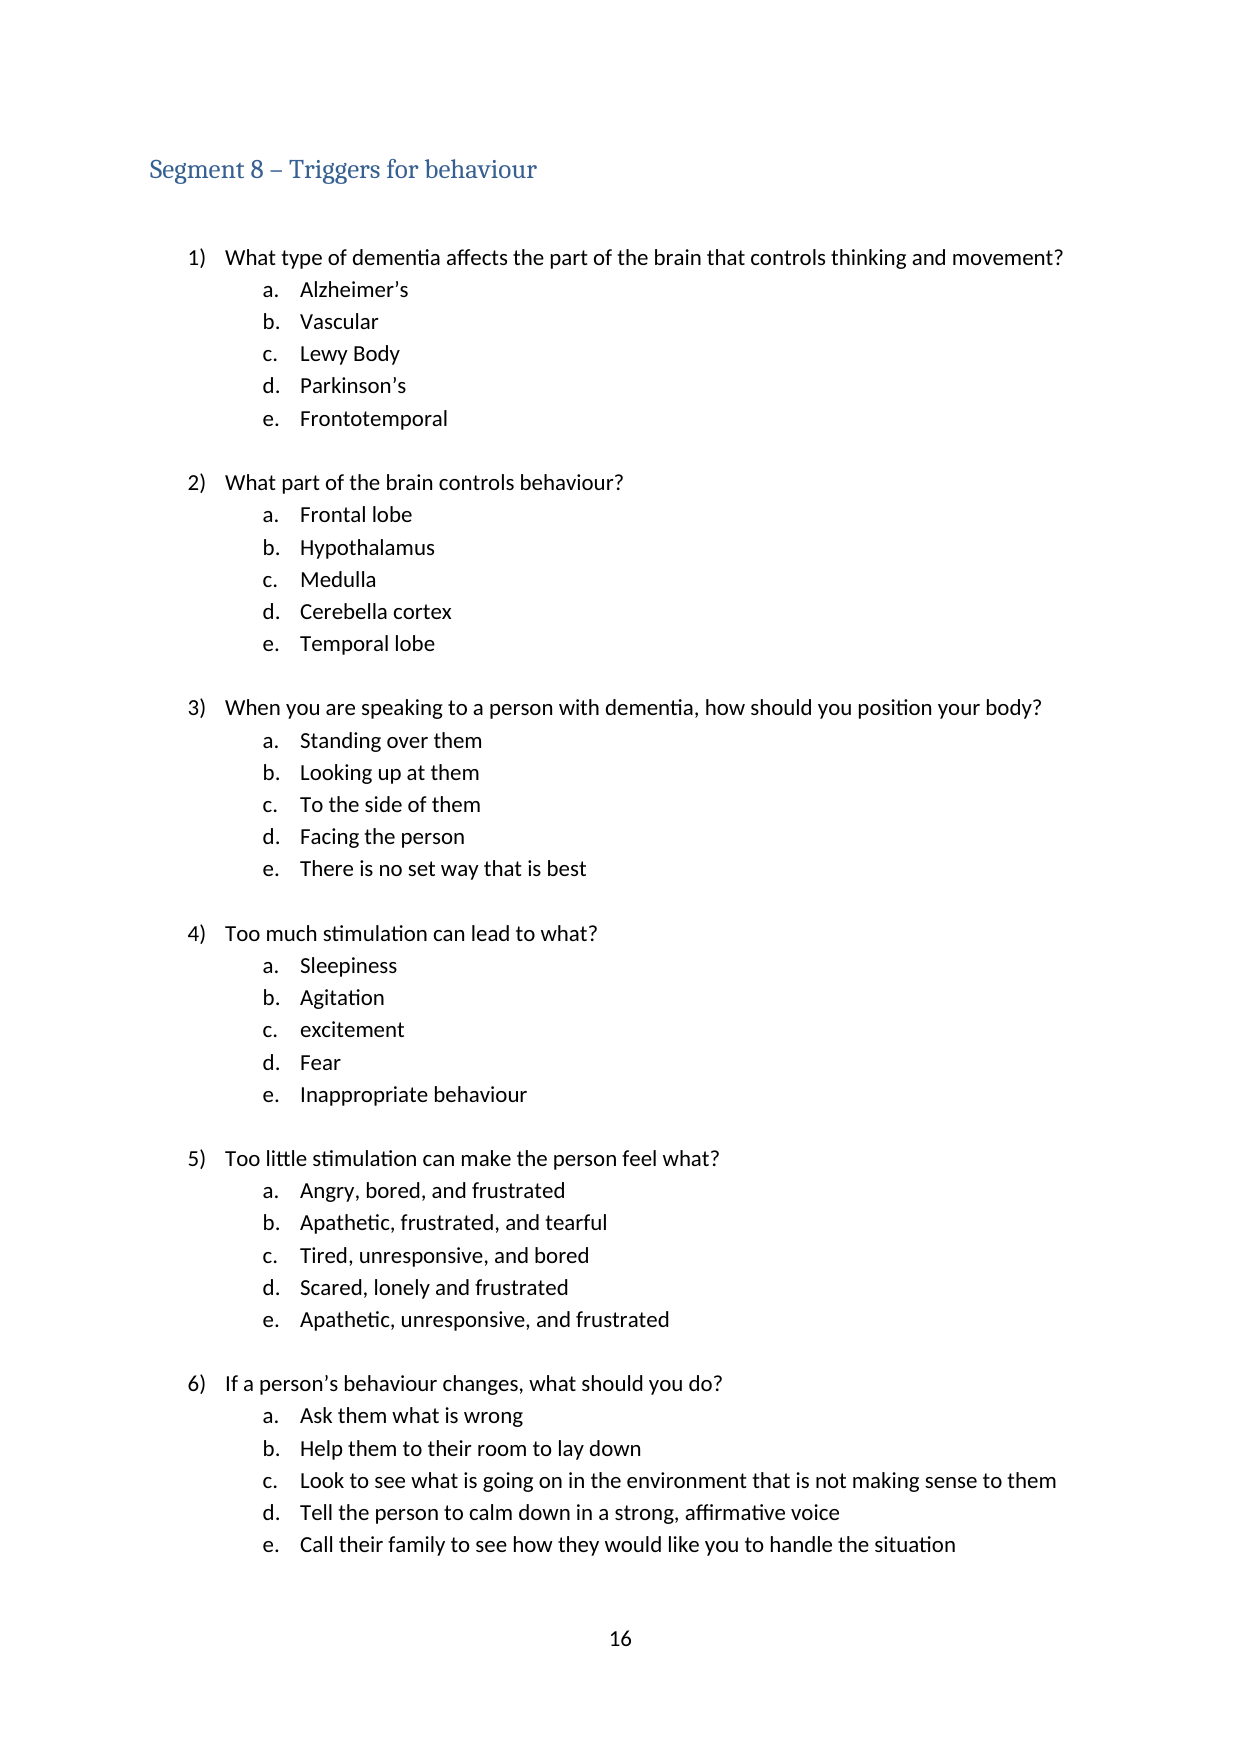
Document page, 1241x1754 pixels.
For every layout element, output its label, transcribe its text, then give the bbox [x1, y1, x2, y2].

list Look to see what is going on in the environment that is not making sense to them [262, 1466, 1090, 1494]
list Apathetic, unresponsive, and frustrated [262, 1305, 1090, 1333]
list Temporal lobe [262, 629, 1090, 657]
list Ask them what is wrong [262, 1402, 1090, 1430]
list Inappropriate behaviour [262, 1080, 1090, 1108]
list Help them to their room to lay down [262, 1434, 1090, 1462]
subtitle Segment 8 – Triggers for behaviour [150, 154, 1090, 185]
list Too much stimulation can lead to what? [187, 919, 1090, 947]
list Alzheimer’s [262, 275, 1090, 303]
list Angry, bored, and frustrated [262, 1176, 1090, 1204]
list Apathetic, frustrated, and tearful [262, 1208, 1090, 1237]
list Hypothalamus [262, 533, 1090, 561]
list Facing the person [262, 822, 1090, 850]
list There is no set way that is best [262, 854, 1090, 882]
list Vascular [262, 307, 1090, 335]
list Standing over them [262, 726, 1090, 754]
list Parkinson’s [262, 372, 1090, 400]
list Scared, lonely and frustrated [262, 1273, 1090, 1301]
list Call their family to see how they would like you to handle the situation [262, 1530, 1090, 1558]
list To the side of them [262, 790, 1090, 818]
list If a person’s behaviour changes, what should you do? [187, 1369, 1090, 1397]
list excitement [262, 1015, 1090, 1043]
list Medulla [262, 565, 1090, 593]
list Frontal lobe [262, 500, 1090, 528]
list What part of the brain controls behaviour? [187, 468, 1090, 496]
list When you are speaking to a person with dementia, how should you position your body? [187, 693, 1090, 722]
list Sleepiness [262, 951, 1090, 979]
list Looking up at them [262, 758, 1090, 786]
list Tell the person to calm down in a strong, affirmative voice [262, 1498, 1090, 1526]
list Too little stimulation can make the person feel what? [187, 1144, 1090, 1172]
list Agitation [262, 983, 1090, 1011]
list Tired, unresponsive, and bored [262, 1241, 1090, 1269]
list Lewy Body [262, 339, 1090, 367]
list Cerebella cortex [262, 597, 1090, 625]
list What type of dementia affects the part of the brain that controls thinking and movement? [187, 243, 1090, 271]
list Frontotemporal [262, 404, 1090, 432]
list Fear [262, 1048, 1090, 1076]
